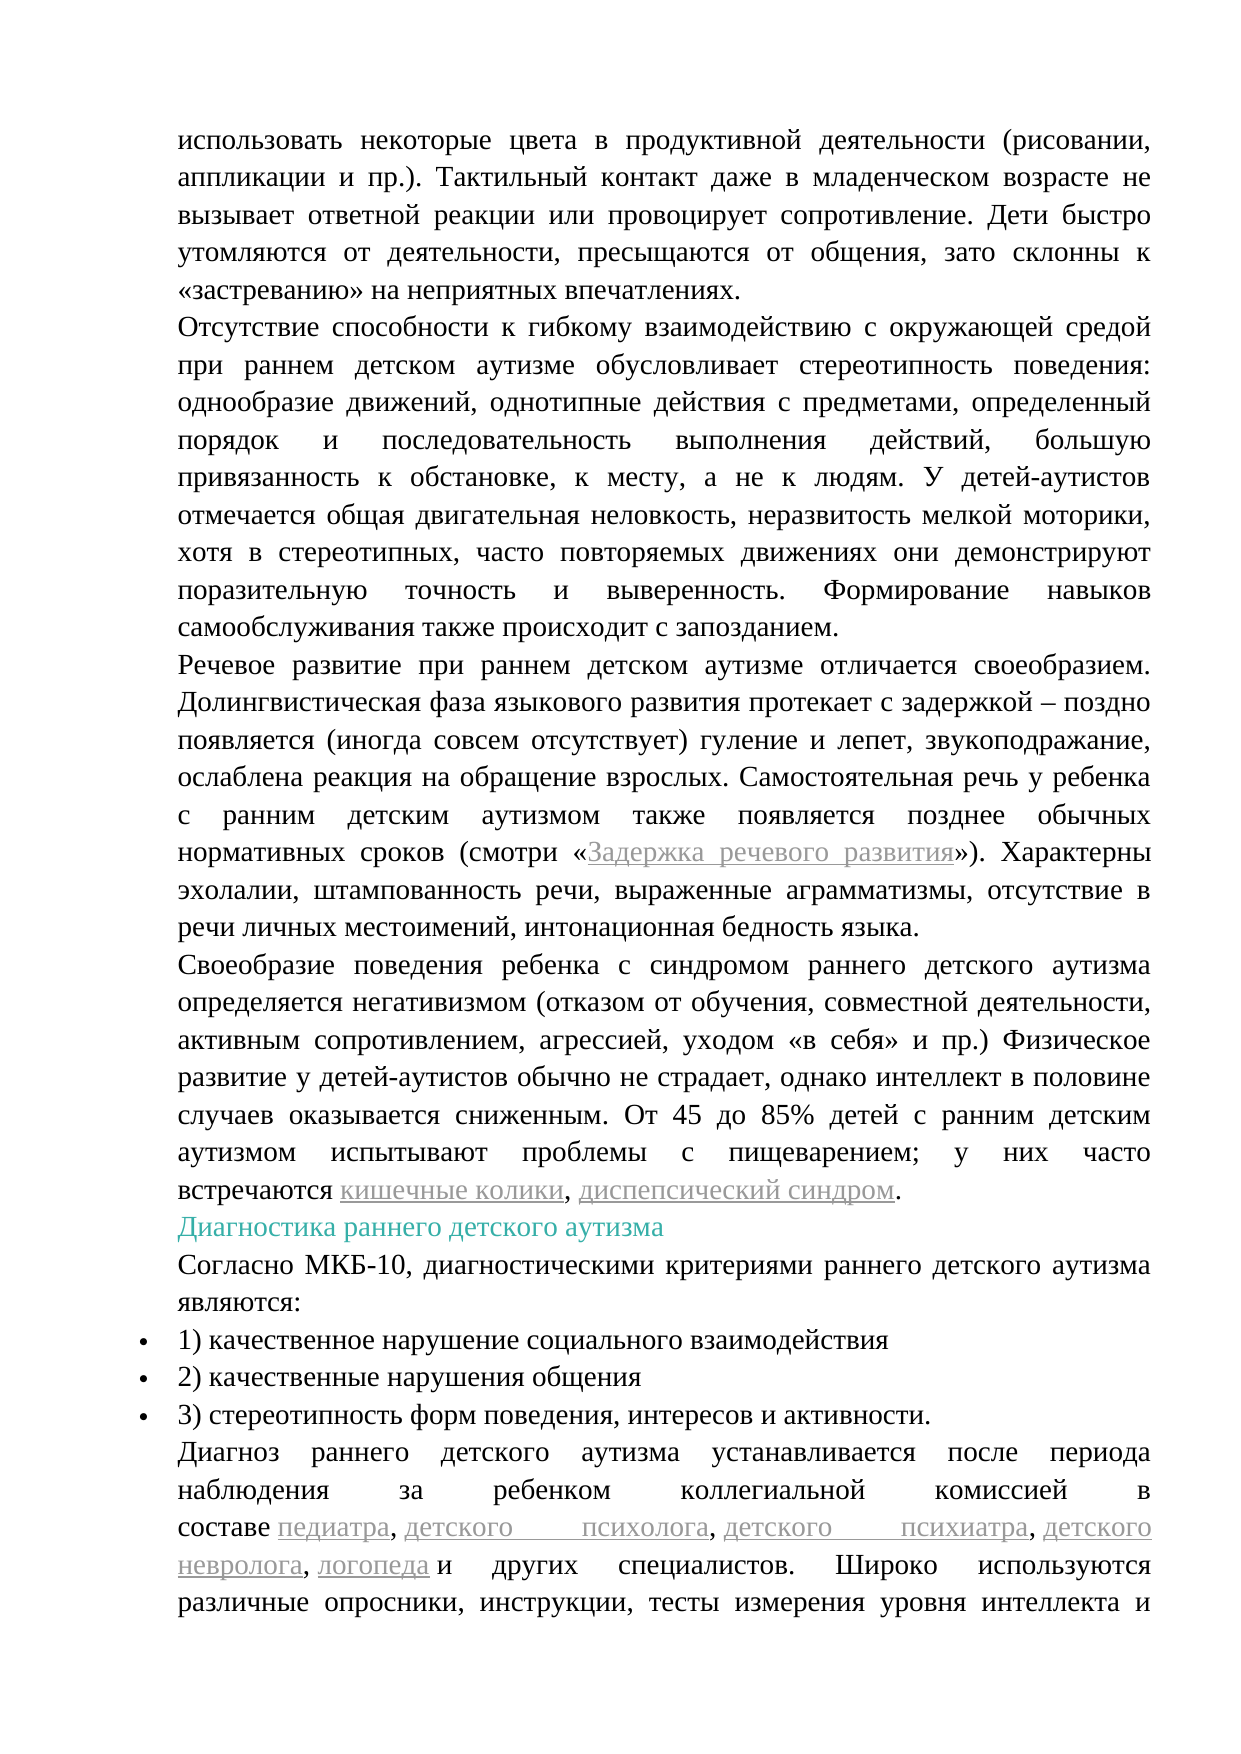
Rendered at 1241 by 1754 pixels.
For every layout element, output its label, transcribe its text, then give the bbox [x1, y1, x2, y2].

text Согласно МКБ-10, диагностическими критериями раннего детского аутизма являются: [177, 1318, 1152, 1393]
list 1) качественное нарушение социального взаимодействия [140, 1393, 1152, 1431]
text Своеобразие поведения ребенка с синдромом раннего детского аутизма определяется негативизмом (отказом от обучения, совместной деятельности, активным сопротивлением, агрессией, уходом «в себя» и пр.) Физическое развитие у детей-аутистов обычно не страдает, однако интеллект в половине случаев оказывается сниженным. От 45 до 85% детей с ранним детским аутизмом испытывают проблемы с пищеварением; у них часто встречаются кишечные колики, диспепсический синдром. [177, 1018, 1152, 1281]
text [177, 118, 1152, 381]
list 2) качественные нарушения общения [140, 1431, 1152, 1468]
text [177, 1506, 1152, 1618]
subtitle Диагностика раннего детского аутизма [177, 1281, 1152, 1318]
list 3) стереотипность форм поведения, интересов и активности. [140, 1468, 1152, 1506]
text Отсутствие способности к гибкому взаимодействию с окружающей средой при раннем детском аутизме обусловливает стереотипность поведения: однообразие движений, однотипные действия с предметами, определенный порядок и последовательность выполнения действий, большую привязанность к обстановке, к месту, а не к людям. У детей-аутистов отмечается общая двигательная неловкость, неразвитость мелкой моторики, хотя в стереотипных, часто повторяемых движениях они демонстрируют поразительную точность и выверенность. Формирование навыков самообслуживания также происходит с запозданием. [177, 381, 1152, 718]
text Речевое развитие при раннем детском аутизме отличается своеобразием. Долингвистическая фаза языкового развития протекает с задержкой – поздно появляется (иногда совсем отсутствует) гуление и лепет, звукоподражание, ослаблена реакция на обращение взрослых. Самостоятельная речь у ребенка с ранним детским аутизмом также появляется позднее обычных нормативных сроков (смотри «Задержка речевого развития»). Характерны эхолалии, штампованность речи, выраженные аграмматизмы, отсутствие в речи личных местоимений, интонационная бедность языка. [177, 718, 1152, 1018]
